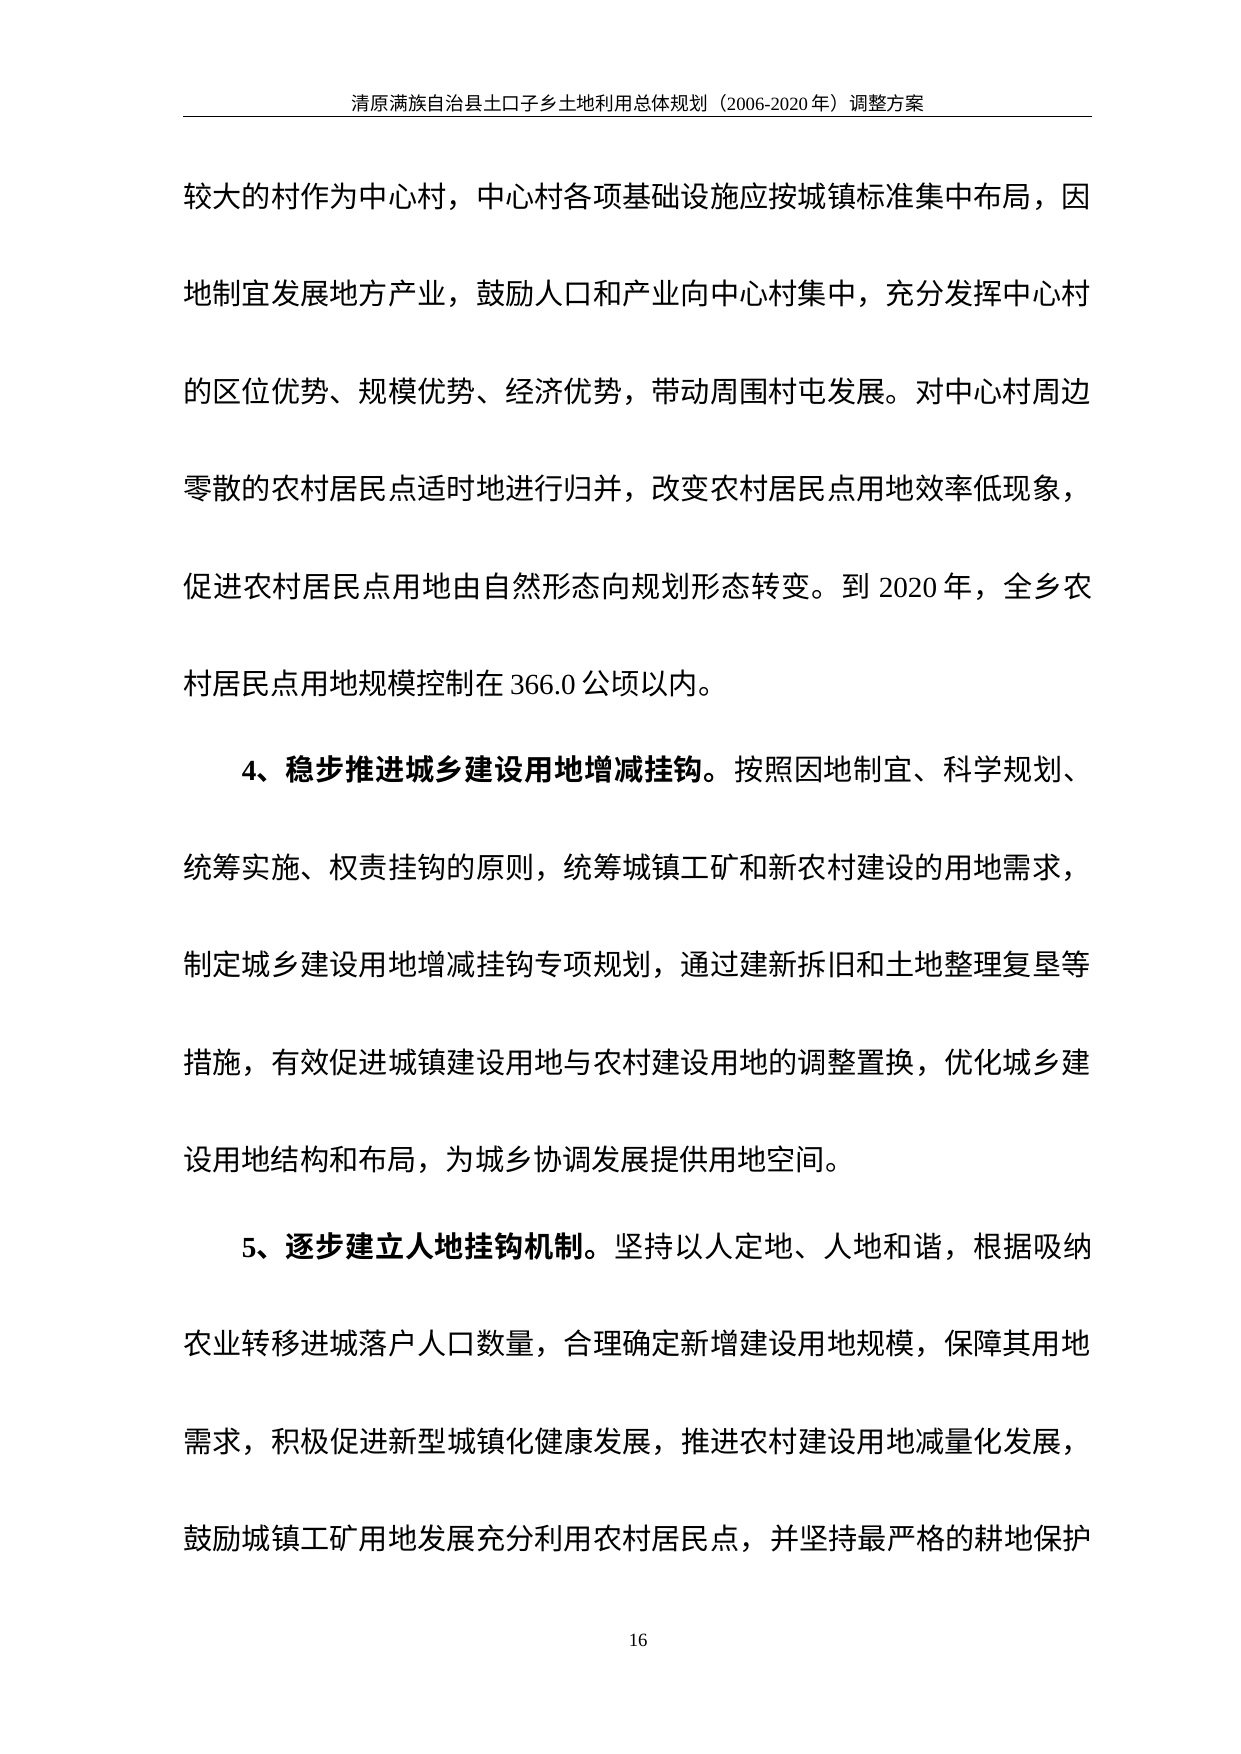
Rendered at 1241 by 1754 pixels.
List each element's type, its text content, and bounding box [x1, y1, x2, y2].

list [183, 162, 1092, 714]
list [183, 1212, 1092, 1569]
list 稳步推进城乡建设用地增减挂钩。按照因地制宜、科学规划、统筹实施、权责挂钩的原则，统筹城镇工矿和新农村建设的用地需求，制定城乡建设用地增减挂钩专项规划，通过建新拆旧和土地整理复垦等措施，有效促进城镇建设用地与农村建设用地的调整置换，优化城乡建设用地结构和布局，为城乡协调发展提供用地空间。 [183, 736, 1092, 1191]
